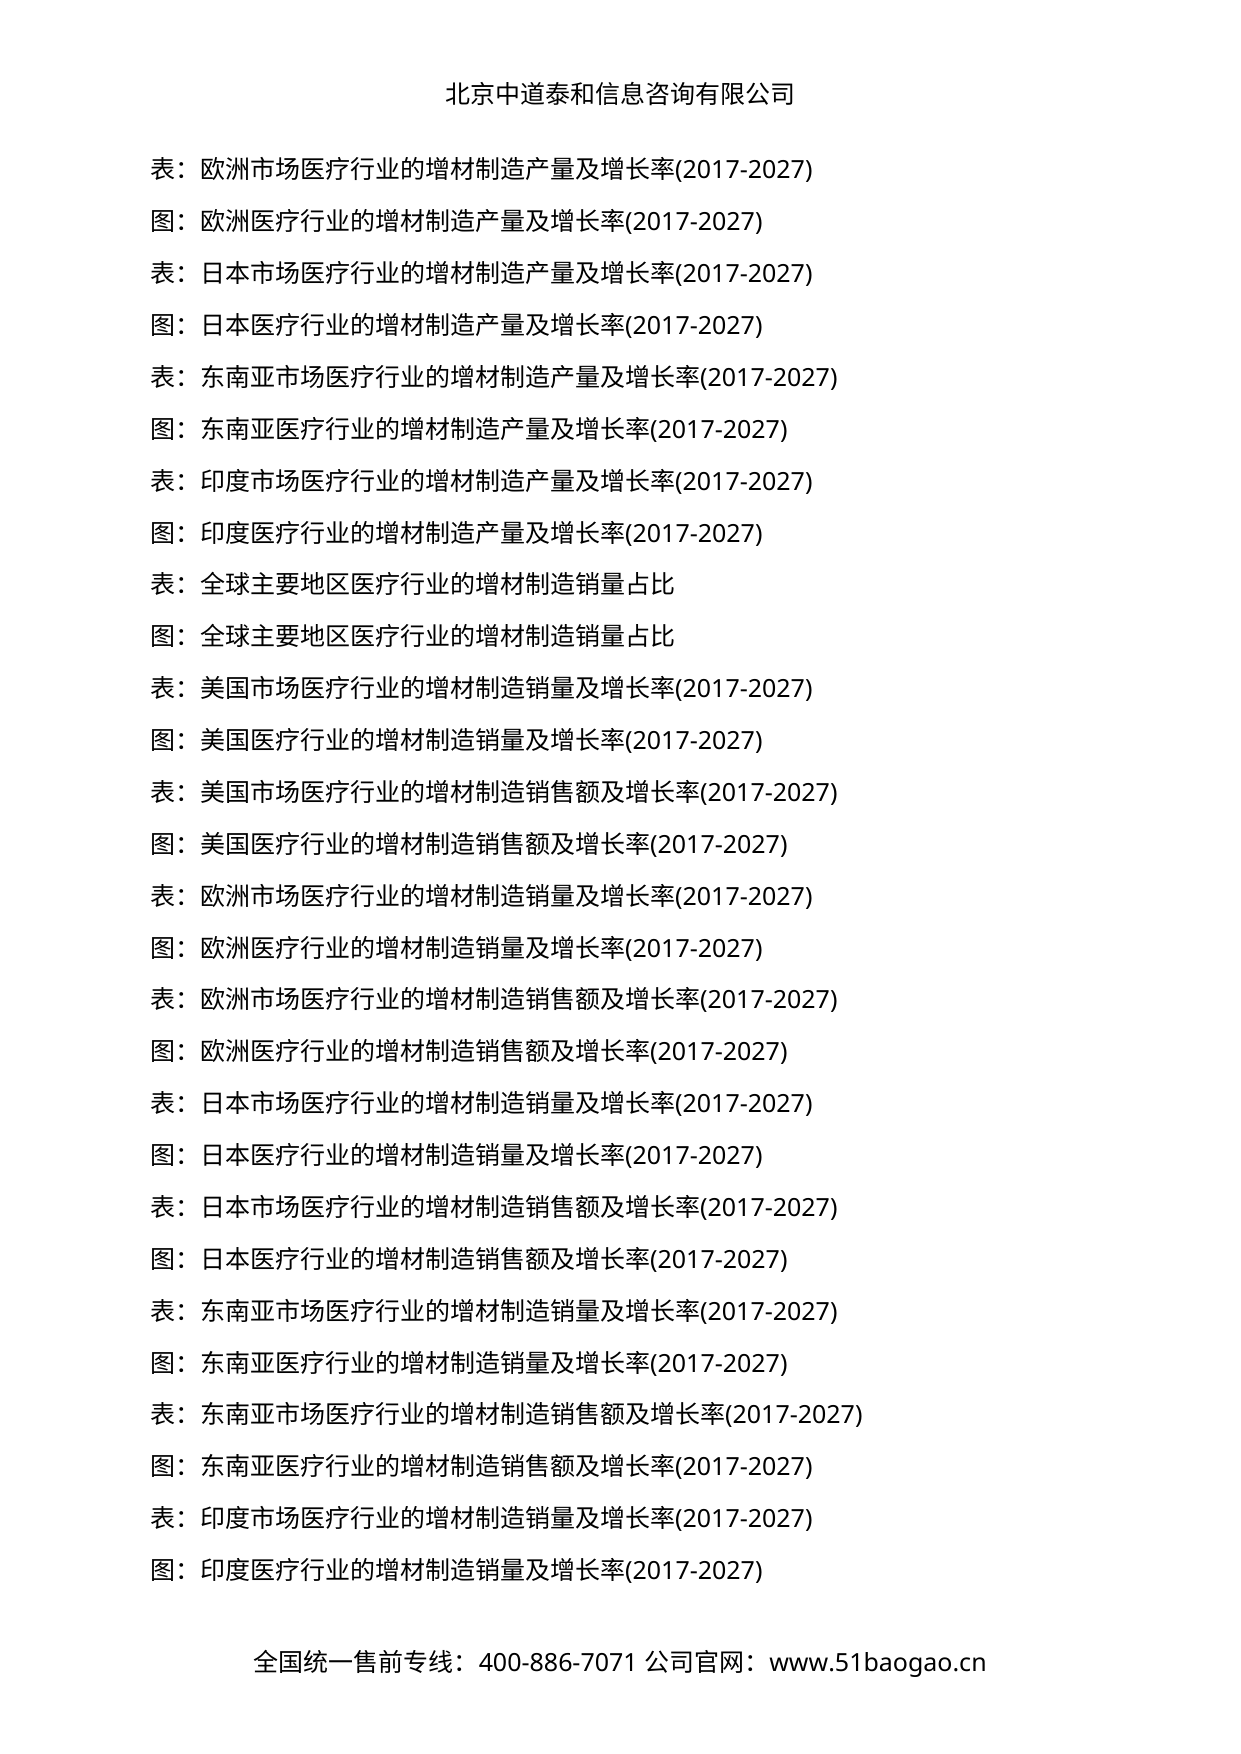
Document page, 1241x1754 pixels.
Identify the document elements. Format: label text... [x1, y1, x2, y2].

text 图：欧洲医疗行业的增材制造销量及增长率(2017-2027) [150, 928, 1090, 964]
text 表：美国市场医疗行业的增材制造销售额及增长率(2017-2027) [150, 772, 1090, 809]
text 表：美国市场医疗行业的增材制造销量及增长率(2017-2027) [150, 669, 1090, 705]
text 表：印度市场医疗行业的增材制造产量及增长率(2017-2027) [150, 461, 1090, 497]
text 图：全球主要地区医疗行业的增材制造销量占比 [150, 617, 1090, 653]
text 图：美国医疗行业的增材制造销量及增长率(2017-2027) [150, 721, 1090, 757]
text 表：东南亚市场医疗行业的增材制造产量及增长率(2017-2027) [150, 357, 1090, 394]
text 表：欧洲市场医疗行业的增材制造销售额及增长率(2017-2027) [150, 980, 1090, 1016]
text 表：欧洲市场医疗行业的增材制造销量及增长率(2017-2027) [150, 876, 1090, 912]
text 图：日本医疗行业的增材制造销量及增长率(2017-2027) [150, 1136, 1090, 1172]
text 图：日本医疗行业的增材制造产量及增长率(2017-2027) [150, 306, 1090, 342]
text 图：欧洲医疗行业的增材制造销售额及增长率(2017-2027) [150, 1032, 1090, 1068]
text 表：东南亚市场医疗行业的增材制造销售额及增长率(2017-2027) [150, 1395, 1090, 1431]
text 图：东南亚医疗行业的增材制造销量及增长率(2017-2027) [150, 1343, 1090, 1379]
text 表：日本市场医疗行业的增材制造销量及增长率(2017-2027) [150, 1084, 1090, 1120]
text 表：东南亚市场医疗行业的增材制造销量及增长率(2017-2027) [150, 1291, 1090, 1327]
text 图：欧洲医疗行业的增材制造产量及增长率(2017-2027) [150, 202, 1090, 238]
text 表：全球主要地区医疗行业的增材制造销量占比 [150, 565, 1090, 601]
text 图：东南亚医疗行业的增材制造产量及增长率(2017-2027) [150, 409, 1090, 446]
text 表：日本市场医疗行业的增材制造销售额及增长率(2017-2027) [150, 1187, 1090, 1224]
text 图：印度医疗行业的增材制造产量及增长率(2017-2027) [150, 513, 1090, 549]
text 表：日本市场医疗行业的增材制造产量及增长率(2017-2027) [150, 254, 1090, 290]
text 图：日本医疗行业的增材制造销售额及增长率(2017-2027) [150, 1239, 1090, 1276]
text 图：印度医疗行业的增材制造销量及增长率(2017-2027) [150, 1551, 1090, 1587]
text 表：印度市场医疗行业的增材制造销量及增长率(2017-2027) [150, 1499, 1090, 1535]
text 图：东南亚医疗行业的增材制造销售额及增长率(2017-2027) [150, 1447, 1090, 1483]
text 表：欧洲市场医疗行业的增材制造产量及增长率(2017-2027) [150, 150, 1090, 186]
text 图：美国医疗行业的增材制造销售额及增长率(2017-2027) [150, 824, 1090, 861]
